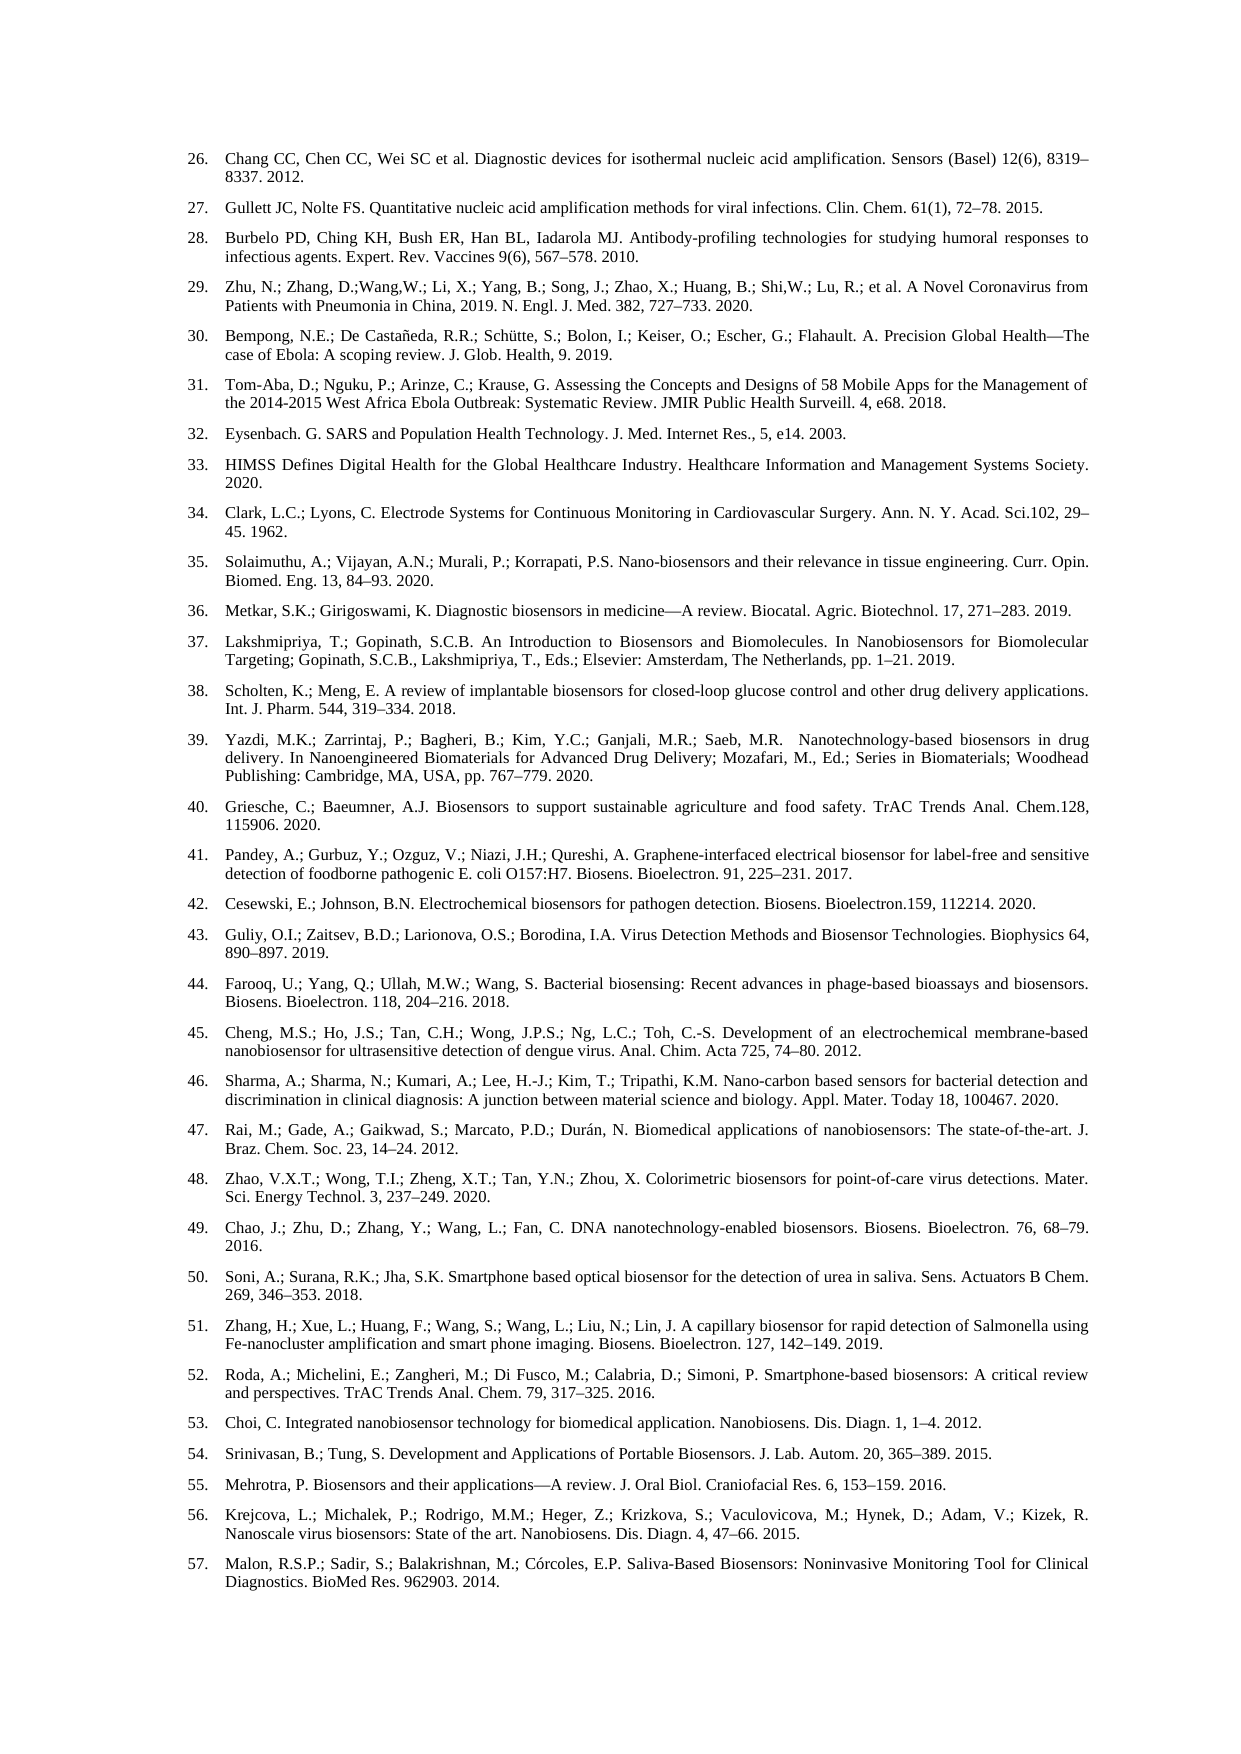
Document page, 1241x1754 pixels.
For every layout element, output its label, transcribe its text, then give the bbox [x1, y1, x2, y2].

list Pandey, A.; Gurbuz, Y.; Ozguz, V.; Niazi, J.H.; Qureshi, A. Graphene-interfaced electrical biosensor for label-free and sensitive detection of foodborne pathogenic E. coli O157:H7. Biosens. Bioelectron. 91, 225–231. 2017. [187, 846, 1090, 883]
list Bempong, N.E.; De Castañeda, R.R.; Schütte, S.; Bolon, I.; Keiser, O.; Escher, G.; Flahault. A. Precision Global Health—The case of Ebola: A scoping review. J. Glob. Health, 9. 2019. [187, 327, 1090, 363]
list Zhao, V.X.T.; Wong, T.I.; Zheng, X.T.; Tan, Y.N.; Zhou, X. Colorimetric biosensors for point-of-care virus detections. Mater. Sci. Energy Technol. 3, 237–249. 2020. [187, 1170, 1090, 1206]
list HIMSS Defines Digital Health for the Global Healthcare Industry. Healthcare Information and Management Systems Society. 2020. [187, 456, 1090, 492]
list Choi, C. Integrated nanobiosensor technology for biomedical application. Nanobiosens. Dis. Diagn. 1, 1–4. 2012. [187, 1414, 1090, 1432]
list Clark, L.C.; Lyons, C. Electrode Systems for Continuous Monitoring in Cardiovascular Surgery. Ann. N. Y. Acad. Sci.102, 29–45. 1962. [187, 504, 1090, 541]
list Guliy, O.I.; Zaitsev, B.D.; Larionova, O.S.; Borodina, I.A. Virus Detection Methods and Biosensor Technologies. Biophysics 64, 890–897. 2019. [187, 926, 1090, 962]
list Metkar, S.K.; Girigoswami, K. Diagnostic biosensors in medicine—A review. Biocatal. Agric. Biotechnol. 17, 271–283. 2019. [187, 602, 1090, 620]
list Krejcova, L.; Michalek, P.; Rodrigo, M.M.; Heger, Z.; Krizkova, S.; Vaculovicova, M.; Hynek, D.; Adam, V.; Kizek, R. Nanoscale virus biosensors: State of the art. Nanobiosens. Dis. Diagn. 4, 47–66. 2015. [187, 1506, 1090, 1543]
list Malon, R.S.P.; Sadir, S.; Balakrishnan, M.; Córcoles, E.P. Saliva-Based Biosensors: Noninvasive Monitoring Tool for Clinical Diagnostics. BioMed Res. 962903. 2014. [187, 1555, 1090, 1591]
list Griesche, C.; Baeumner, A.J. Biosensors to support sustainable agriculture and food safety. TrAC Trends Anal. Chem.128, 115906. 2020. [187, 797, 1090, 834]
list Mehrotra, P. Biosensors and their applications—A review. J. Oral Biol. Craniofacial Res. 6, 153–159. 2016. [187, 1476, 1090, 1494]
list Tom-Aba, D.; Nguku, P.; Arinze, C.; Krause, G. Assessing the Concepts and Designs of 58 Mobile Apps for the Management of the 2014-2015 West Africa Ebola Outbreak: Systematic Review. JMIR Public Health Surveill. 4, e68. 2018. [187, 376, 1090, 412]
list Zhang, H.; Xue, L.; Huang, F.; Wang, S.; Wang, L.; Liu, N.; Lin, J. A capillary biosensor for rapid detection of Salmonella using Fe-nanocluster amplification and smart phone imaging. Biosens. Bioelectron. 127, 142–149. 2019. [187, 1317, 1090, 1353]
list Scholten, K.; Meng, E. A review of implantable biosensors for closed-loop glucose control and other drug delivery applications. Int. J. Pharm. 544, 319–334. 2018. [187, 682, 1090, 718]
list Burbelo PD, Ching KH, Bush ER, Han BL, Iadarola MJ. Antibody-profiling technologies for studying humoral responses to infectious agents. Expert. Rev. Vaccines 9(6), 567–578. 2010. [187, 229, 1090, 266]
list Soni, A.; Surana, R.K.; Jha, S.K. Smartphone based optical biosensor for the detection of urea in saliva. Sens. Actuators B Chem. 269, 346–353. 2018. [187, 1268, 1090, 1304]
list Rai, M.; Gade, A.; Gaikwad, S.; Marcato, P.D.; Durán, N. Biomedical applications of nanobiosensors: The state-of-the-art. J. Braz. Chem. Soc. 23, 14–24. 2012. [187, 1121, 1090, 1158]
list Chang CC, Chen CC, Wei SC et al. Diagnostic devices for isothermal nucleic acid amplification. Sensors (Basel) 12(6), 8319–8337. 2012. [187, 150, 1090, 186]
list Cesewski, E.; Johnson, B.N. Electrochemical biosensors for pathogen detection. Biosens. Bioelectron.159, 112214. 2020. [187, 895, 1090, 913]
list Cheng, M.S.; Ho, J.S.; Tan, C.H.; Wong, J.P.S.; Ng, L.C.; Toh, C.-S. Development of an electrochemical membrane-based nanobiosensor for ultrasensitive detection of dengue virus. Anal. Chim. Acta 725, 74–80. 2012. [187, 1023, 1090, 1060]
list Lakshmipriya, T.; Gopinath, S.C.B. An Introduction to Biosensors and Biomolecules. In Nanobiosensors for Biomolecular Targeting; Gopinath, S.C.B., Lakshmipriya, T., Eds.; Elsevier: Amsterdam, The Netherlands, pp. 1–21. 2019. [187, 633, 1090, 669]
list Solaimuthu, A.; Vijayan, A.N.; Murali, P.; Korrapati, P.S. Nano-biosensors and their relevance in tissue engineering. Curr. Opin. Biomed. Eng. 13, 84–93. 2020. [187, 553, 1090, 589]
list Farooq, U.; Yang, Q.; Ullah, M.W.; Wang, S. Bacterial biosensing: Recent advances in phage-based bioassays and biosensors. Biosens. Bioelectron. 118, 204–216. 2018. [187, 975, 1090, 1011]
list Roda, A.; Michelini, E.; Zangheri, M.; Di Fusco, M.; Calabria, D.; Simoni, P. Smartphone-based biosensors: A critical review and perspectives. TrAC Trends Anal. Chem. 79, 317–325. 2016. [187, 1366, 1090, 1402]
list Chao, J.; Zhu, D.; Zhang, Y.; Wang, L.; Fan, C. DNA nanotechnology-enabled biosensors. Biosens. Bioelectron. 76, 68–79. 2016. [187, 1219, 1090, 1255]
list Eysenbach. G. SARS and Population Health Technology. J. Med. Internet Res., 5, e14. 2003. [187, 425, 1090, 443]
list Yazdi, M.K.; Zarrintaj, P.; Bagheri, B.; Kim, Y.C.; Ganjali, M.R.; Saeb, M.R. Nanotechnology-based biosensors in drug delivery. In Nanoengineered Biomaterials for Advanced Drug Delivery; Mozafari, M., Ed.; Series in Biomaterials; Woodhead Publishing: Cambridge, MA, USA, pp. 767–779. 2020. [187, 730, 1090, 785]
list Sharma, A.; Sharma, N.; Kumari, A.; Lee, H.-J.; Kim, T.; Tripathi, K.M. Nano-carbon based sensors for bacterial detection and discrimination in clinical diagnosis: A junction between material science and biology. Appl. Mater. Today 18, 100467. 2020. [187, 1072, 1090, 1109]
list Zhu, N.; Zhang, D.;Wang,W.; Li, X.; Yang, B.; Song, J.; Zhao, X.; Huang, B.; Shi,W.; Lu, R.; et al. A Novel Coronavirus from Patients with Pneumonia in China, 2019. N. Engl. J. Med. 382, 727–733. 2020. [187, 278, 1090, 315]
list Gullett JC, Nolte FS. Quantitative nucleic acid amplification methods for viral infections. Clin. Chem. 61(1), 72–78. 2015. [187, 199, 1090, 217]
list Srinivasan, B.; Tung, S. Development and Applications of Portable Biosensors. J. Lab. Autom. 20, 365–389. 2015. [187, 1445, 1090, 1463]
